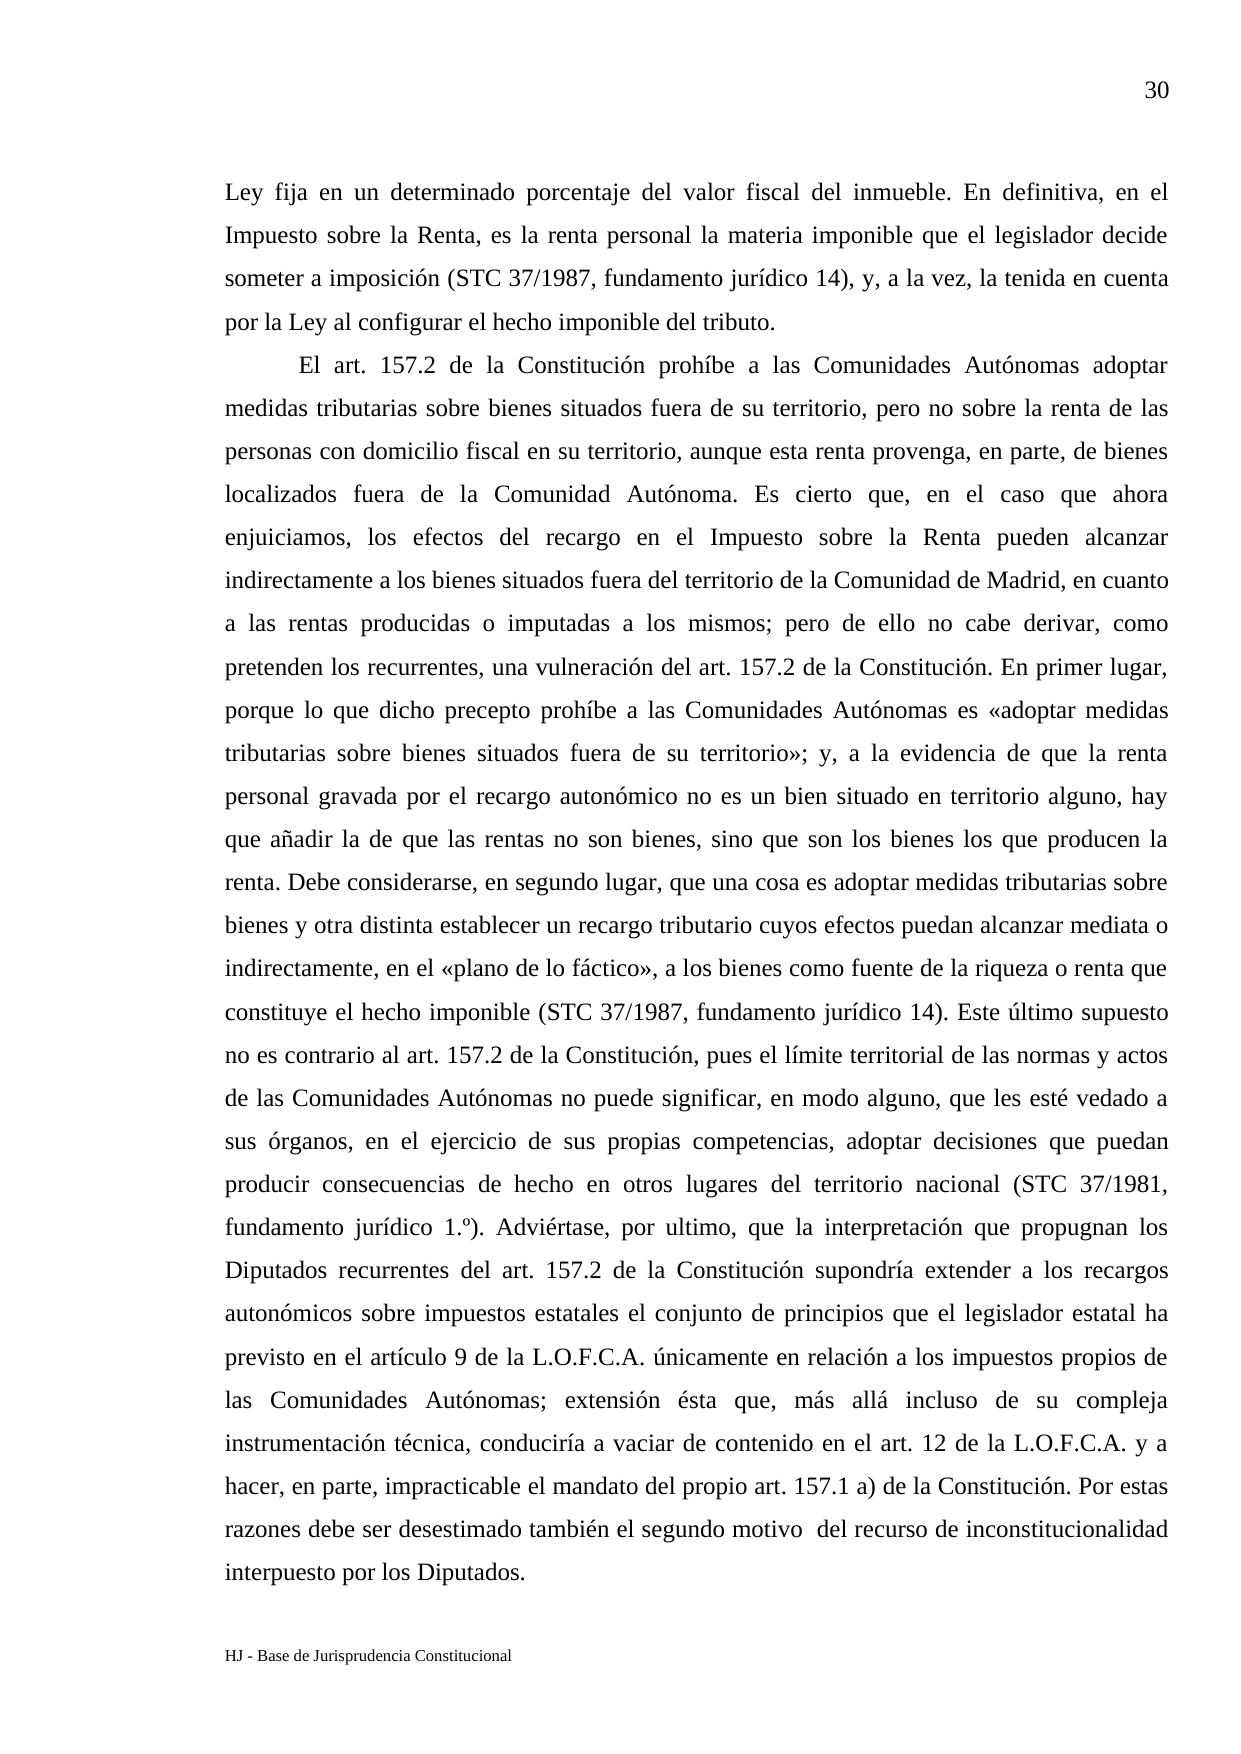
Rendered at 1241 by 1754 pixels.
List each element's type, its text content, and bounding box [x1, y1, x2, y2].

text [224, 177, 1169, 335]
text El art. 157.2 de la Constitución prohíbe a las Comunidades Autónomas adoptar medidas tributarias sobre bienes situados fuera de su territorio, pero no sobre la renta de las personas con domicilio fiscal en su territorio, aunque esta renta provenga, en parte, de bienes localizados fuera de la Comunidad Autónoma. Es cierto que, en el caso que ahora enjuiciamos, los efectos del recargo en el Impuesto sobre la Renta pueden alcanzar indirectamente a los bienes situados fuera del territorio de la Comunidad de Madrid, en cuanto a las rentas producidas o imputadas a los mismos; pero de ello no cabe derivar, como pretenden los recurrentes, una vulneración del art. 157.2 de la Constitución. En primer lugar, porque lo que dicho precepto prohíbe a las Comunidades Autónomas es «adoptar medidas tributarias sobre bienes situados fuera de su territorio»; y, a la evidencia de que la renta personal gravada por el recargo autonómico no es un bien situado en territorio alguno, hay que añadir la de que las rentas no son bienes, sino que son los bienes los que producen la renta. Debe considerarse, en segundo lugar, que una cosa es adoptar medidas tributarias sobre bienes y otra distinta establecer un recargo tributario cuyos efectos puedan alcanzar mediata o indirectamente, en el «plano de lo fáctico», a los bienes como fuente de la riqueza o renta que constituye el hecho imponible (STC 37/1987, fundamento jurídico 14). Este último supuesto no es contrario al art. 157.2 de la Constitución, pues el límite territorial de las normas y actos de las Comunidades Autónomas no puede significar, en modo alguno, que les esté vedado a sus órganos, en el ejercicio de sus propias competencias, adoptar decisiones que puedan producir consecuencias de hecho en otros lugares del territorio nacional (STC 37/1981, fundamento jurídico 1.º). Adviértase, por ultimo, que la interpretación que propugnan los Diputados recurrentes del art. 157.2 de la Constitución supondría extender a los recargos autonómicos sobre impuestos estatales el conjunto de principios que el legislador estatal ha previsto en el artículo 9 de la L.O.F.C.A. únicamente en relación a los impuestos propios de las Comunidades Autónomas; extensión ésta que, más allá incluso de su compleja instrumentación técnica, conduciría a vaciar de contenido en el art. 12 de la L.O.F.C.A. y a hacer, en parte, impracticable el mandato del propio art. 157.1 a) de la Constitución. Por estas razones debe ser desestimado también el segundo motivo del recurso de inconstitucionalidad interpuesto por los Diputados. [224, 350, 1169, 1586]
